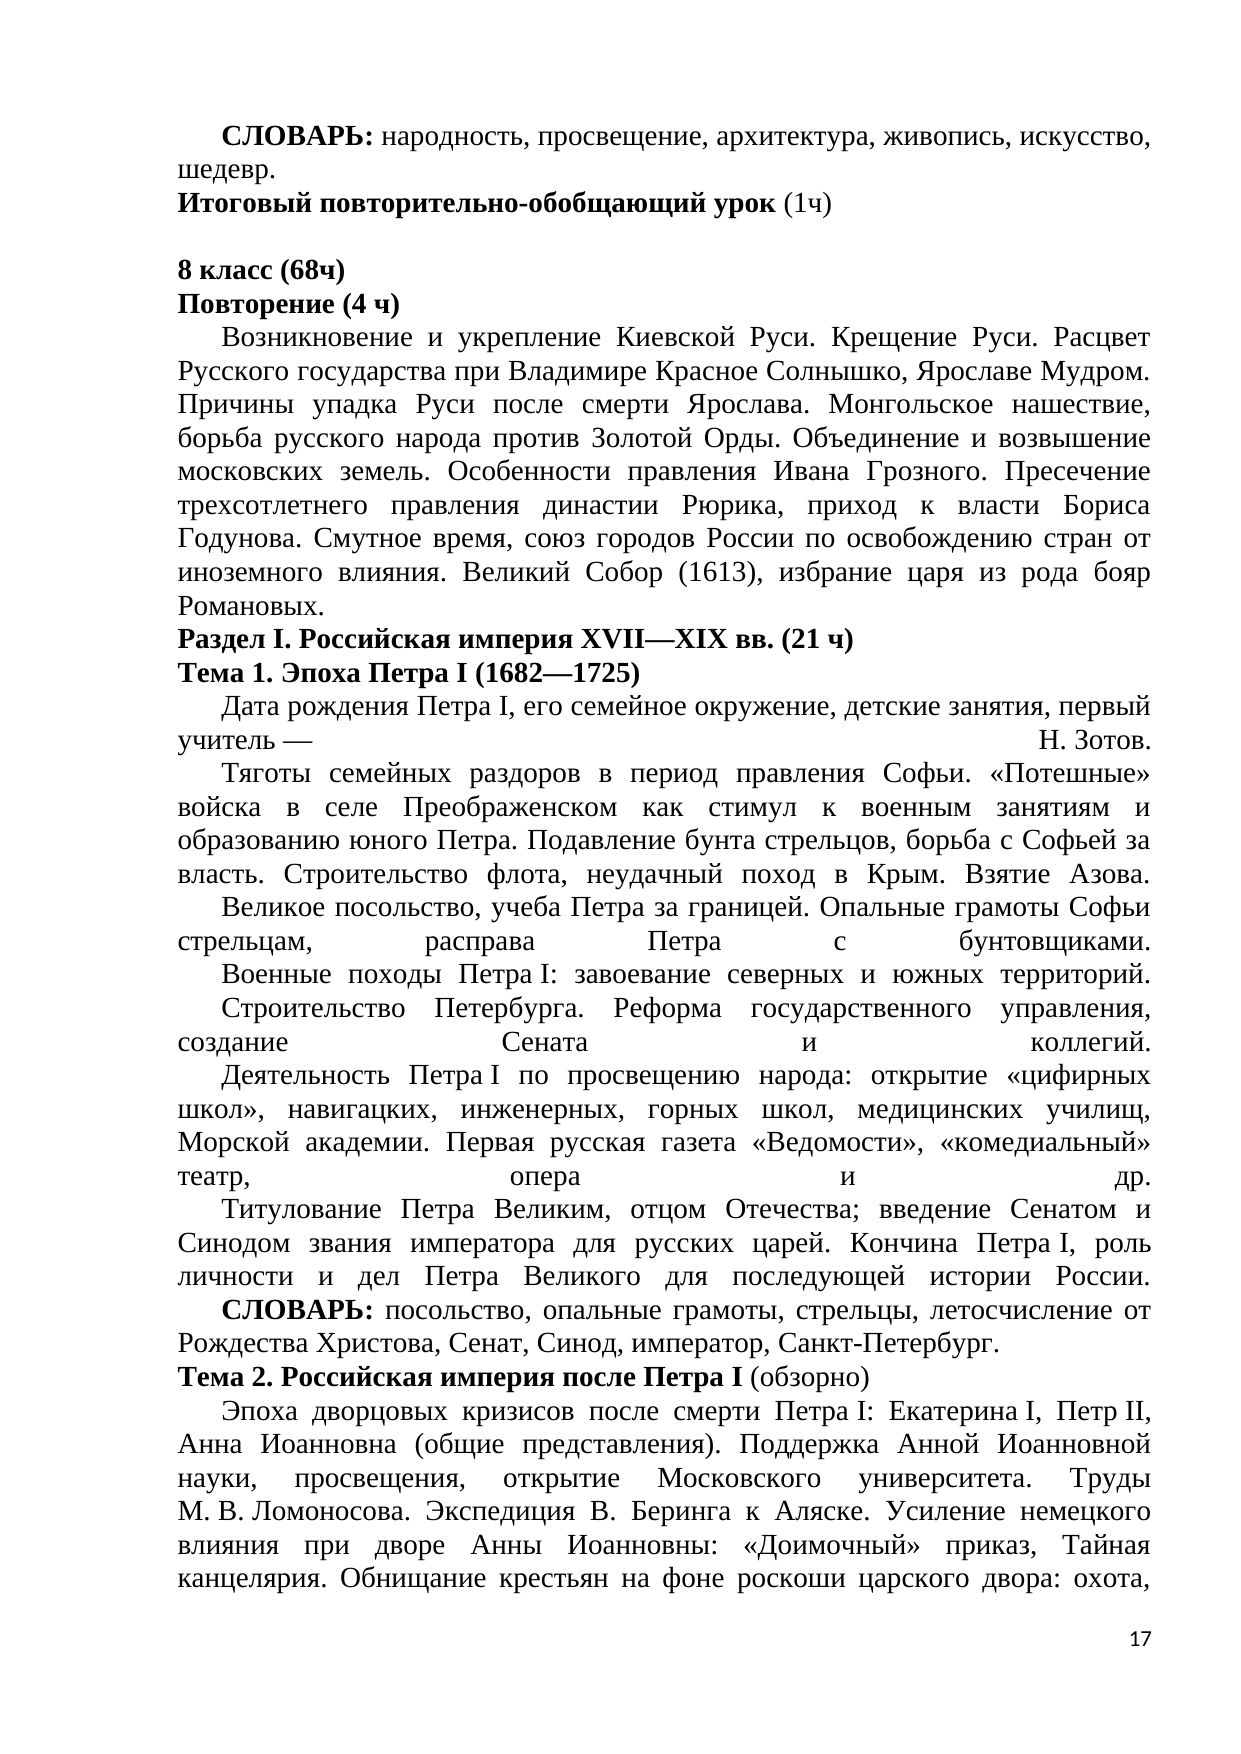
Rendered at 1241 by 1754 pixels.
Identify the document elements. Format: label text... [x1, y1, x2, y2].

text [177, 118, 1152, 185]
text 8 класс (68ч) [177, 252, 1152, 286]
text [177, 1393, 1152, 1594]
text Тема 1. Эпоха Петра I (1682—1725) [177, 655, 1152, 688]
text Возникновение и укрепление Киевской Руси. Крещение Руси. Расцвет Русского государства при Владимире Красное Солнышко, Ярославе Мудром. Причины упадка Руси после смерти Ярослава. Монгольское нашествие, борьба русского народа против Золотой Орды. Объединение и возвышение московских земель. Особенности правления Ивана Грозного. Пресечение трехсотлетнего правления династии Рюрика, приход к власти Бориса Годунова. Смутное время, союз городов России по освобождению стран от иноземного влияния. Великий Собор (1613), избрание царя из рода бояр Романовых. [177, 319, 1152, 621]
text Раздел I. Российская империя XVII—XIX вв. (21 ч) [177, 621, 1152, 655]
text Повторение (4 ч) [177, 286, 1152, 319]
text Дата рождения Петра I, его семейное окружение, детские занятия, первый учитель — Н. Зотов. Тяготы семейных раздоров в период правления Софьи. «Потешные» войска в селе Преображенском как стимул к военным занятиям и образованию юного Петра. Подавление бунта стрельцов, борьба с Софьей за власть. Строительство флота, неудачный поход в Крым. Взятие Азова. Великое посольство, учеба Петра за границей. Опальные грамоты Софьи стрельцам, расправа Петра с бунтовщиками. Военные походы Петра I: завоевание северных и южных территорий. Строительство Петербурга. Реформа государственного управления, создание Сената и коллегий. Деятельность Петра I по просвещению народа: открытие «цифирных школ», навигацких, инженерных, горных школ, медицинских училищ, Морской академии. Первая русская газета «Ведомости», «комедиальный» театр, опера и др. Титулование Петра Великим, отцом Отечества; введение Сенатом и Синодом звания императора для русских царей. Кончина Петра I, роль личности и дел Петра Великого для последующей истории России. СЛОВАРЬ: посольство, опальные грамоты, стрельцы, летосчисление от Рождества Христова, Сенат, Синод, император, Санкт-Петербург. [177, 688, 1152, 1359]
text Итоговый повторительно-обобщающий урок (1ч) [177, 185, 1152, 219]
text Тема 2. Российская империя после Петра I (обзорно) [177, 1359, 1152, 1393]
